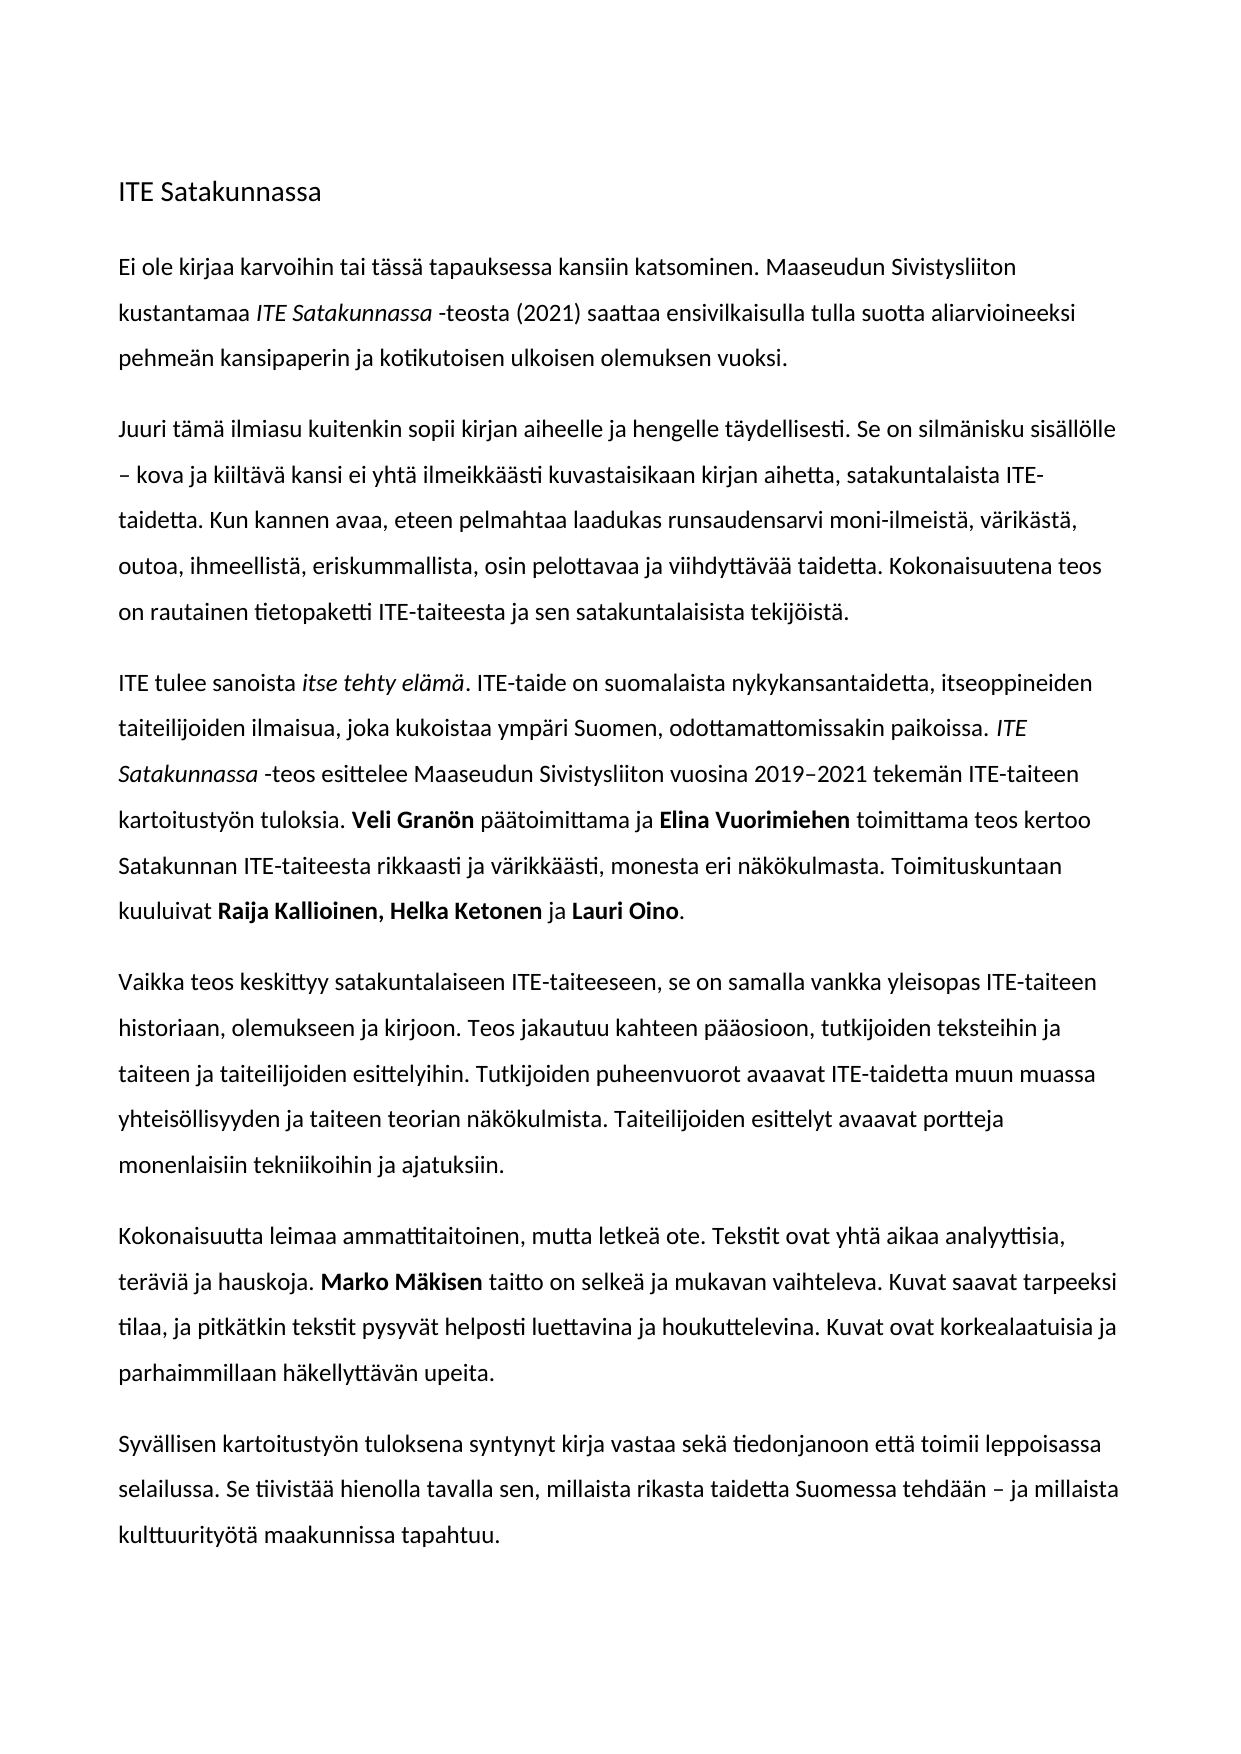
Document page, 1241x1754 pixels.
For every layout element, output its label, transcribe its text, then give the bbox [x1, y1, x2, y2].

text Ei ole kirjaa karvoihin tai tässä tapauksessa kansiin katsominen. Maaseudun Sivistysliiton kustantamaa ITE Satakunnassa -teosta (2021) saattaa ensivilkaisulla tulla suotta aliarvioineeksi pehmeän kansipaperin ja kotikutoisen ulkoisen olemuksen vuoksi. [118, 251, 1122, 373]
text Juuri tämä ilmiasu kuitenkin sopii kirjan aiheelle ja hengelle täydellisesti. Se on silmänisku sisällölle – kova ja kiiltävä kansi ei yhtä ilmeikkäästi kuvastaisikaan kirjan aihetta, satakuntalaista ITE-taidetta. Kun kannen avaa, eteen pelmahtaa laadukas runsaudensarvi moni-ilmeistä, värikästä, outoa, ihmeellistä, eriskummallista, osin pelottavaa ja viihdyttävää taidetta. Kokonaisuutena teos on rautainen tietopaketti ITE-taiteesta ja sen satakuntalaisista tekijöistä. [118, 413, 1122, 627]
text Kokonaisuutta leimaa ammattitaitoinen, mutta letkeä ote. Tekstit ovat yhtä aikaa analyyttisia, teräviä ja hauskoja. Marko Mäkisen taitto on selkeä ja mukavan vaihteleva. Kuvat saavat tarpeeksi tilaa, ja pitkätkin tekstit pysyvät helposti luettavina ja houkuttelevina. Kuvat ovat korkealaatuisia ja parhaimmillaan häkellyttävän upeita. [118, 1220, 1122, 1388]
text Vaikka teos keskittyy satakuntalaiseen ITE-taiteeseen, se on samalla vankka yleisopas ITE-taiteen historiaan, olemukseen ja kirjoon. Teos jakautuu kahteen pääosioon, tutkijoiden teksteihin ja taiteen ja taiteilijoiden esittelyihin. Tutkijoiden puheenvuorot avaavat ITE-taidetta muun muassa yhteisöllisyyden ja taiteen teorian näkökulmista. Taiteilijoiden esittelyt avaavat portteja monenlaisiin tekniikoihin ja ajatuksiin. [118, 966, 1122, 1180]
text ITE tulee sanoista itse tehty elämä. ITE-taide on suomalaista nykykansantaidetta, itseoppineiden taiteilijoiden ilmaisua, joka kukoistaa ympäri Suomen, odottamattomissakin paikoissa. ITE Satakunnassa -teos esittelee Maaseudun Sivistysliiton vuosina 2019–2021 tekemän ITE-taiteen kartoitustyön tuloksia. Veli Granön päätoimittama ja Elina Vuorimiehen toimittama teos kertoo Satakunnan ITE-taiteesta rikkaasti ja värikkäästi, monesta eri näkökulmasta. Toimituskuntaan kuuluivat Raija Kallioinen, Helka Ketonen ja Lauri Oino. [118, 667, 1122, 926]
text Syvällisen kartoitustyön tuloksena syntynyt kirja vastaa sekä tiedonjanoon että toimii leppoisassa selailussa. Se tiivistää hienolla tavalla sen, millaista rikasta taidetta Suomessa tehdään – ja millaista kulttuurityötä maakunnissa tapahtuu. [118, 1428, 1122, 1550]
text ITE Satakunnassa [118, 173, 1122, 208]
